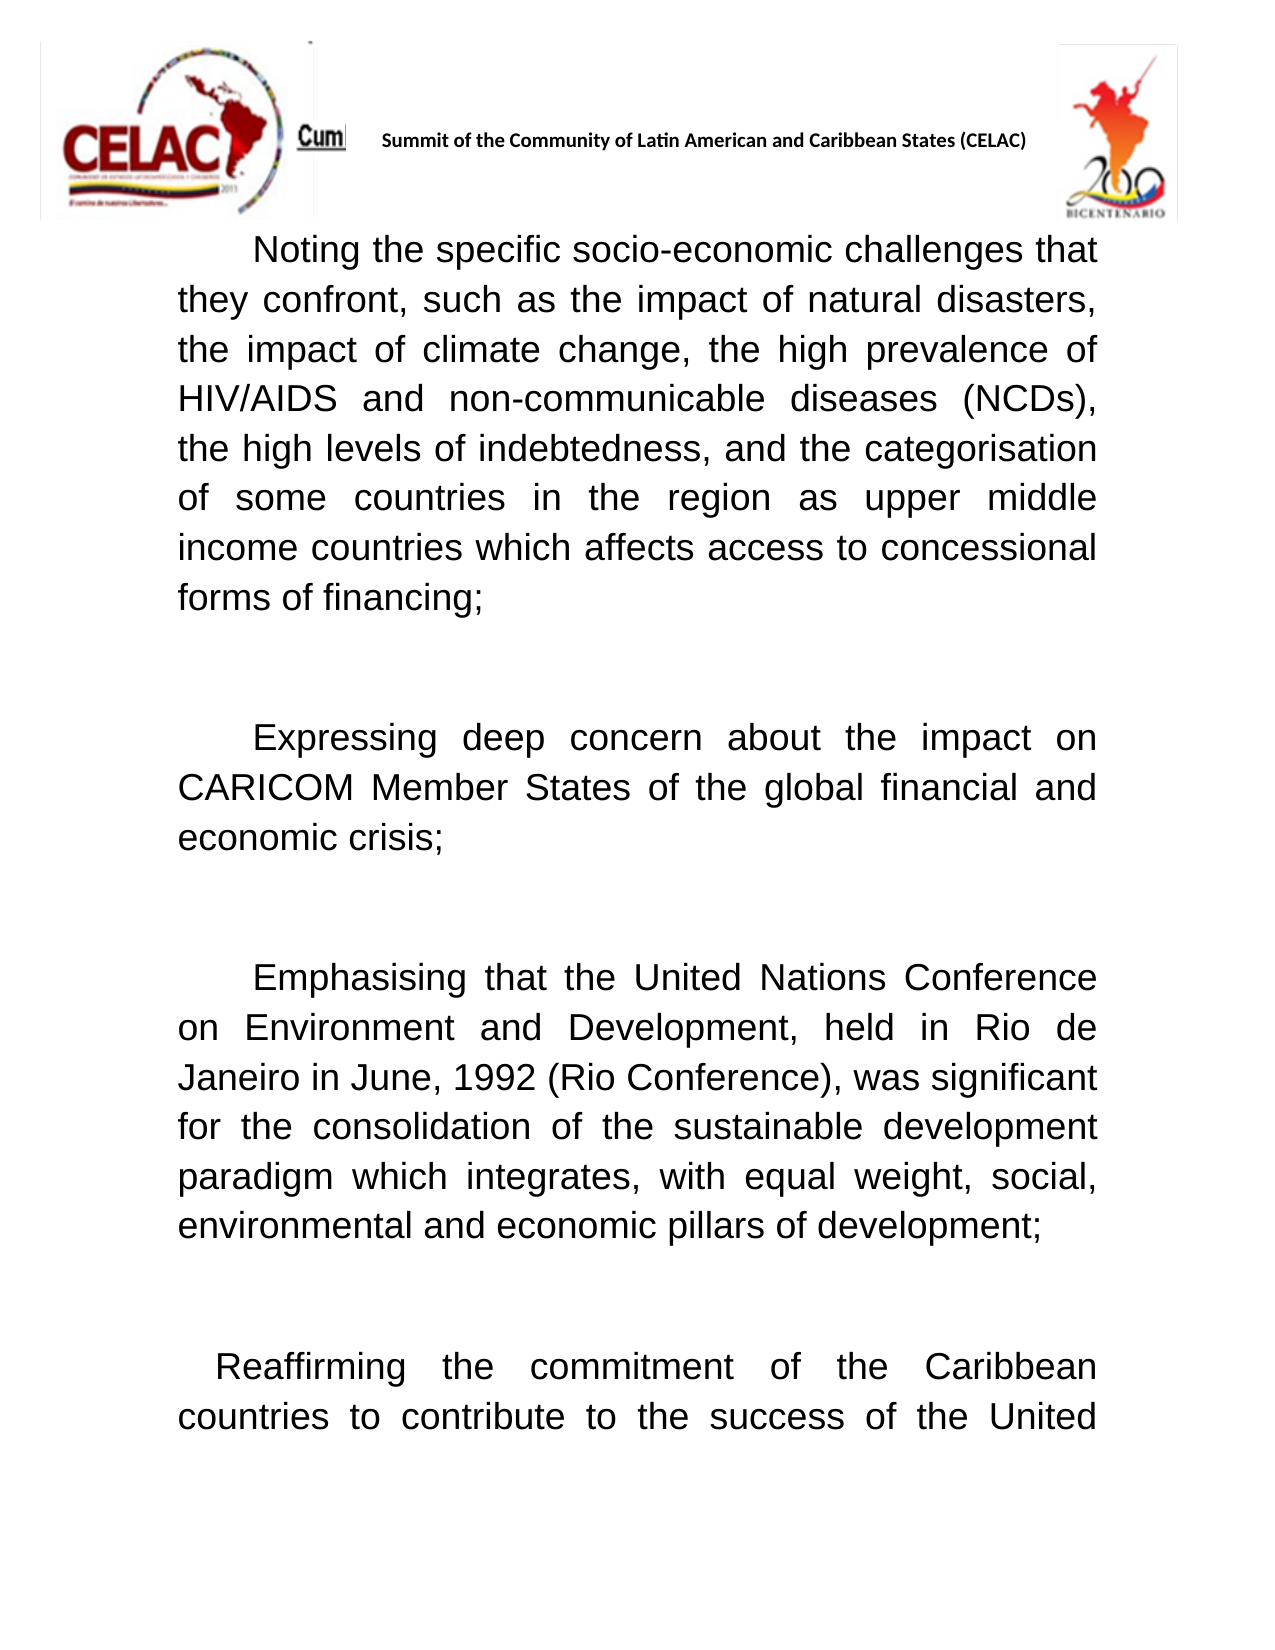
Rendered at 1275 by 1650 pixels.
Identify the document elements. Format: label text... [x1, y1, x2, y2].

picture [38, 40, 1179, 221]
text Emphasising that the United Nations Conference on Environment and Development, held in Rio de Janeiro in June, 1992 (Rio Conference), was significant for the consolidation of the sustainable development paradigm which integrates, with equal weight, social, environmental and economic pillars of development; [177, 956, 1098, 1247]
text Noting the specific socio-economic challenges that they confront, such as the impact of natural disasters, the impact of climate change, the high prevalence of HIV/AIDS and non-communicable diseases (NCDs), the high levels of indebtedness, and the categorisation of some countries in the region as upper middle income countries which affects access to concessional forms of financing; [177, 179, 1098, 618]
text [177, 1344, 1098, 1437]
text Expressing deep concern about the impact on CARICOM Member States of the global financial and economic crisis; [177, 716, 1098, 858]
